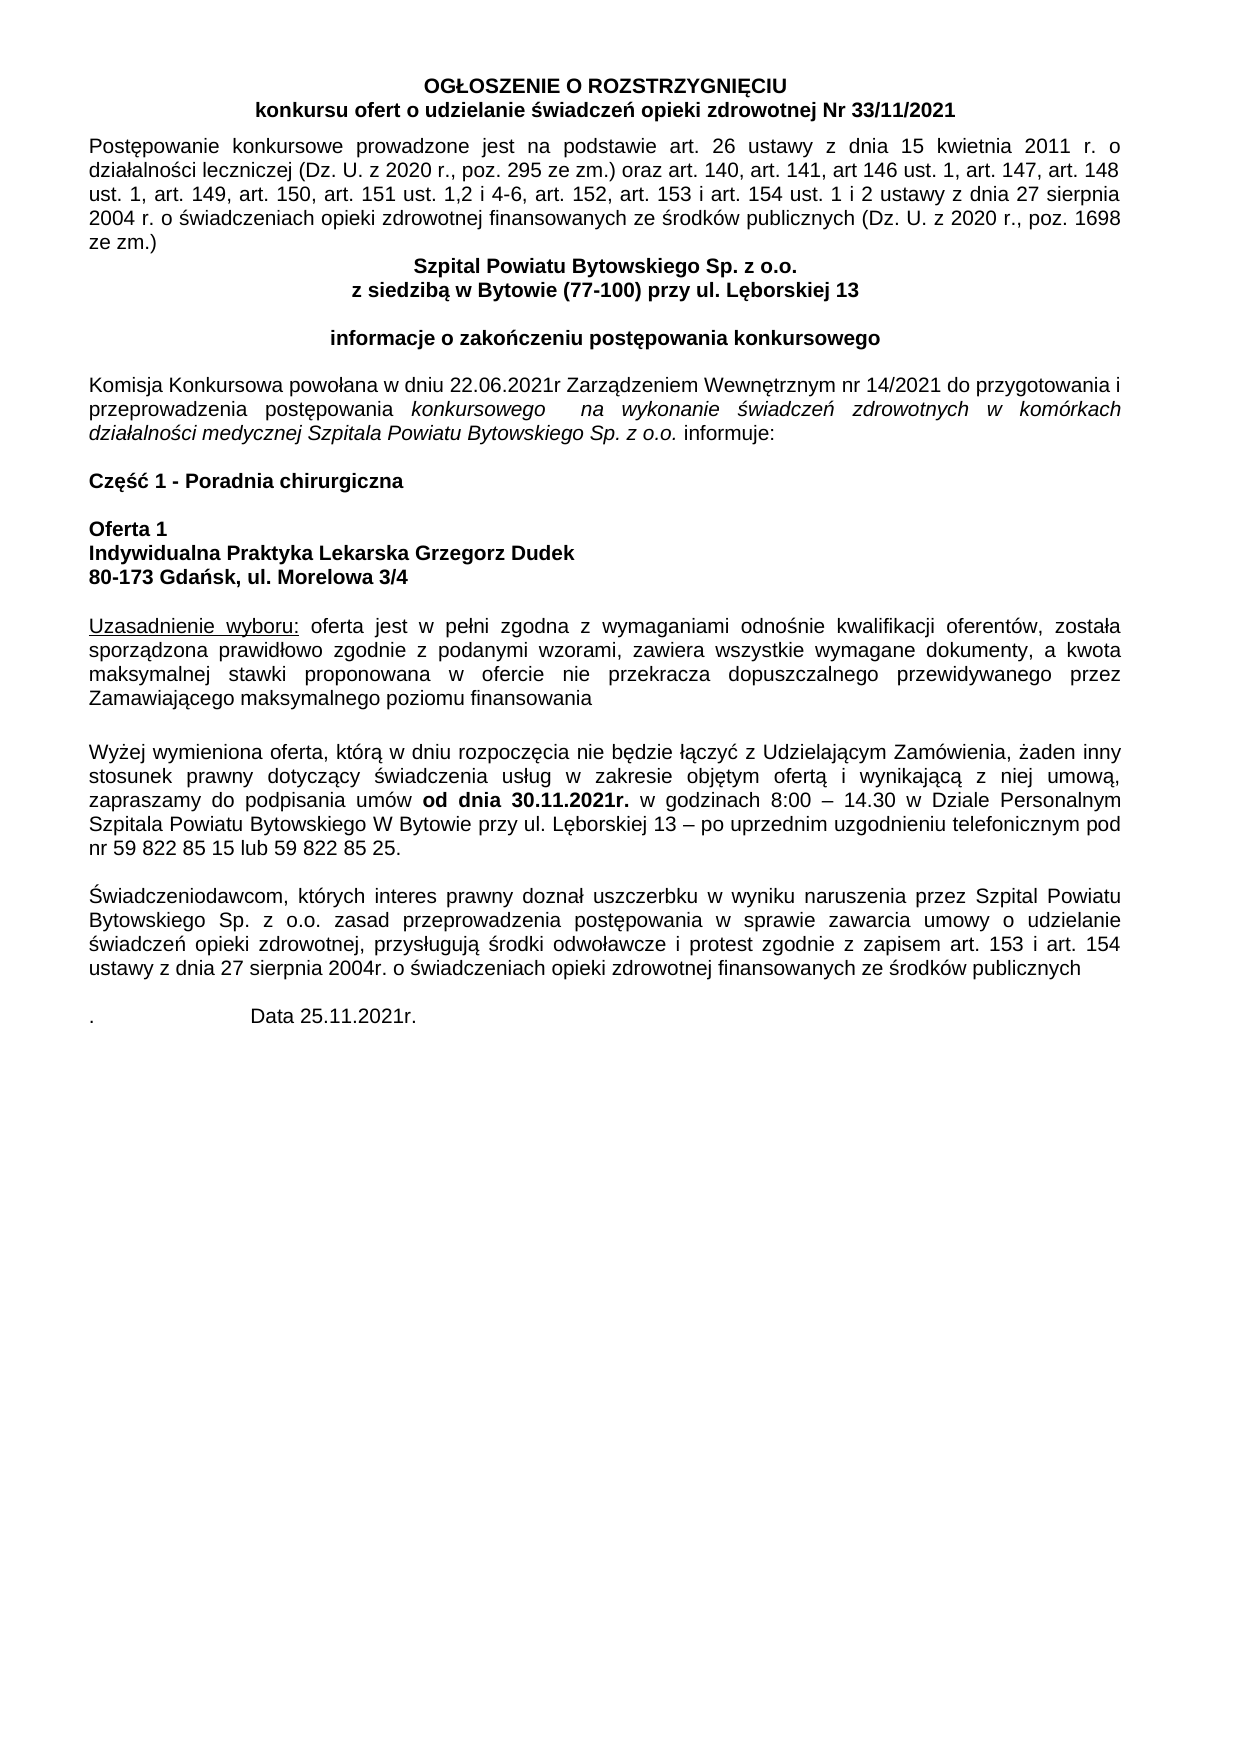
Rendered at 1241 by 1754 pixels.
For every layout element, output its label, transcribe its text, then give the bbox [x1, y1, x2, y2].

text Świadczeniodawcom, których interes prawny doznał uszczerbku w wyniku naruszenia przez Szpital Powiatu Bytowskiego Sp. z o.o. zasad przeprowadzenia postępowania w sprawie zawarcia umowy o udzielanie świadczeń opieki zdrowotnej, przysługują środki odwoławcze i protest zgodnie z zapisem art. 153 i art. 154 ustawy z dnia 27 sierpnia 2004r. o świadczeniach opieki zdrowotnej finansowanych ze środków publicznych [89, 884, 1122, 979]
text z siedzibą w Bytowie (77-100) przy ul. Lęborskiej 13 [89, 277, 1122, 301]
text informacje o zakończeniu postępowania konkursowego [89, 325, 1122, 349]
text Postępowanie konkursowe prowadzone jest na podstawie art. 26 ustawy z dnia 15 kwietnia 2011 r. o działalności leczniczej (Dz. U. z 2020 r., poz. 295 ze zm.) oraz art. 140, art. 141, art 146 ust. 1, art. 147, art. 148 ust. 1, art. 149, art. 150, art. 151 ust. 1,2 i 4-6, art. 152, art. 153 i art. 154 ust. 1 i 2 ustawy z dnia 27 sierpnia 2004 r. o świadczeniach opieki zdrowotnej finansowanych ze środków publicznych (Dz. U. z 2020 r., poz. 1698 ze zm.) [89, 134, 1122, 253]
text Komisja Konkursowa powołana w dniu 22.06.2021r Zarządzeniem Wewnętrznym nr 14/2021 do przygotowania i przeprowadzenia postępowania konkursowego na wykonanie świadczeń zdrowotnych w komórkach działalności medycznej Szpitala Powiatu Bytowskiego Sp. z o.o. informuje: [89, 373, 1122, 445]
text OGŁOSZENIE O ROZSTRZYGNIĘCIU [89, 74, 1122, 98]
subtitle Uzasadnienie wyboru: oferta jest w pełni zgodna z wymaganiami odnośnie kwalifikacji oferentów, została sporządzona prawidłowo zgodnie z podanymi wzorami, zawiera wszystkie wymagane dokumenty, a kwota maksymalnej stawki proponowana w ofercie nie przekracza dopuszczalnego przewidywanego przez Zamawiającego maksymalnego poziomu finansowania [89, 614, 1122, 710]
text Część 1 - Poradnia chirurgiczna [89, 469, 1122, 493]
text konkursu ofert o udzielanie świadczeń opieki zdrowotnej Nr 33/11/2021 [89, 98, 1122, 122]
text 80-173 Gdańsk, ul. Morelowa 3/4 [89, 565, 1122, 589]
text Indywidualna Praktyka Lekarska Grzegorz Dudek [89, 541, 1122, 565]
text Oferta 1 [89, 517, 1122, 541]
text Wyżej wymieniona oferta, którą w dniu rozpoczęcia nie będzie łączyć z Udzielającym Zamówienia, żaden inny stosunek prawny dotyczący świadczenia usług w zakresie objętym ofertą i wynikającą z niej umową, zapraszamy do podpisania umów od dnia 30.11.2021r. w godzinach 8:00 – 14.30 w Dziale Personalnym Szpitala Powiatu Bytowskiego W Bytowie przy ul. Lęborskiej 13 – po uprzednim uzgodnieniu telefonicznym pod nr 59 822 85 15 lub 59 822 85 25. [89, 740, 1122, 860]
text Szpital Powiatu Bytowskiego Sp. z o.o. [89, 253, 1122, 277]
text . Data 25.11.2021r. [89, 1003, 1122, 1027]
